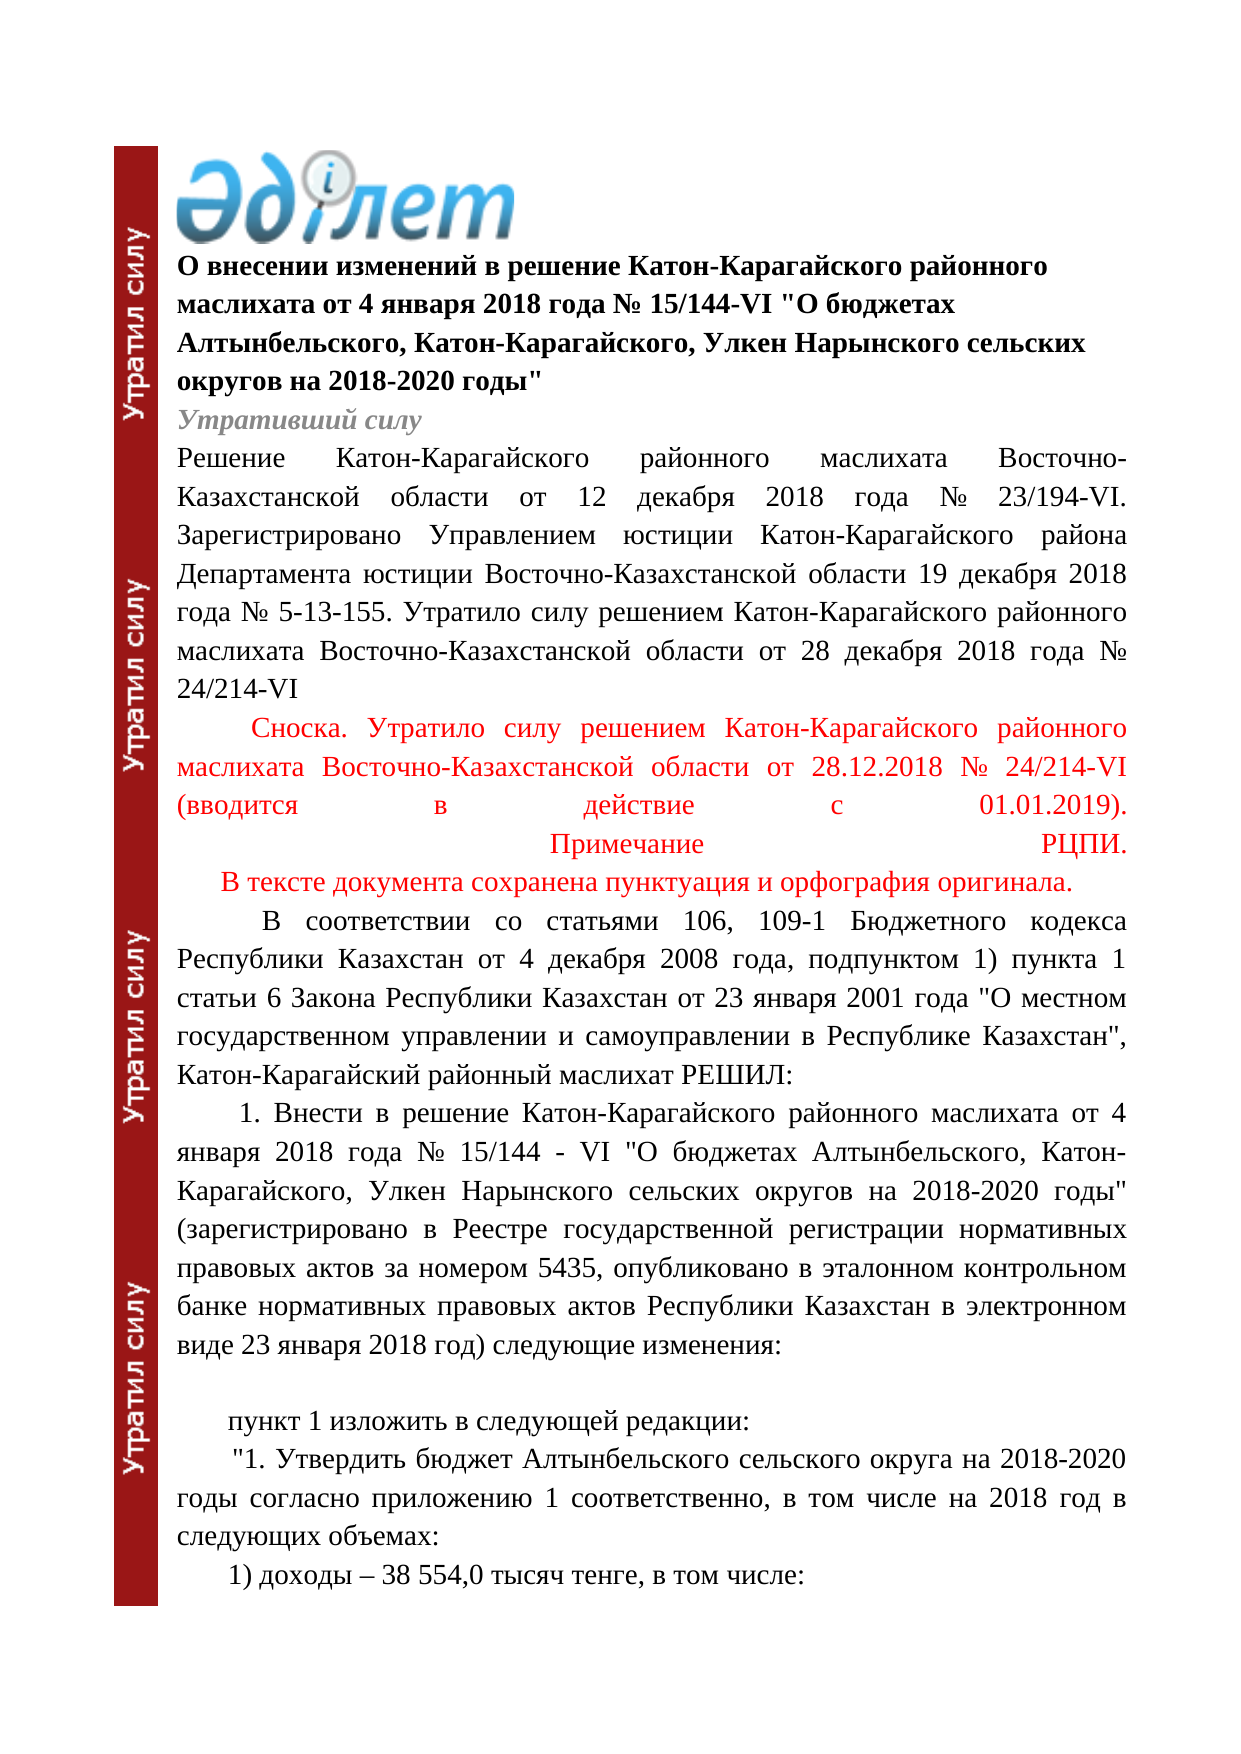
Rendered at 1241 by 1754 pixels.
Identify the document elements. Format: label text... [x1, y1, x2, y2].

text Утративший силу [112, 402, 1128, 435]
picture [114, 146, 158, 248]
picture [114, 1436, 158, 1441]
text 1. Внести в решение Катон-Карагайского районного маслихата от 4 января 2018 года № 15/144 - VІ "О бюджетах Алтынбельского, Катон-Карагайского, Улкен Нарынского сельских округов на 2018-2020 годы" (зарегистрировано в Реестре государственной регистрации нормативных правовых актов за номером 5435, опубликовано в эталонном контрольном банке нормативных правовых актов Республики Казахстан в электронном виде 23 января 2018 год) следующие изменения: [112, 1096, 1128, 1360]
picture [114, 898, 158, 903]
picture [114, 435, 158, 440]
picture [114, 397, 158, 402]
text "1. Утвердить бюджет Алтынбельского сельского округа на 2018-2020 годы согласно приложению 1 соответственно, в том числе на 2018 год в следующих объемах: [112, 1441, 1128, 1552]
picture [114, 1552, 158, 1557]
text В соответствии со статьями 106, 109-1 Бюджетного кодекса Республики Казахстан от 4 декабря 2008 года, подпунктом 1) пункта 1 статьи 6 Закона Республики Казахстан от 23 января 2001 года "О местном государственном управлении и самоуправлении в Республике Казахстан", Катон-Карагайский районный маслихат РЕШИЛ: [112, 903, 1128, 1091]
text Решение Катон-Карагайского районного маслихата Восточно-Казахстанской области от 12 декабря 2018 года № 23/194-VI. Зарегистрировано Управлением юстиции Катон-Карагайского района Департамента юстиции Восточно-Казахстанской области 19 декабря 2018 года № 5-13-155. Утратило силу решением Катон-Карагайского районного маслихата Восточно-Казахстанской области от 28 декабря 2018 года № 24/214-VI [112, 440, 1128, 705]
text 1) доходы – 38 554,0 тысяч тенге, в том числе: [112, 1557, 1128, 1590]
picture [114, 1590, 158, 1606]
picture [176, 150, 515, 244]
text пункт 1 изложить в следующей редакции: [112, 1403, 1128, 1436]
picture [114, 705, 158, 710]
picture [114, 1360, 158, 1403]
text О внесении изменений в решение Катон-Карагайского районного маслихата от 4 января 2018 года № 15/144-VI "О бюджетах Алтынбельского, Катон-Карагайского, Улкен Нарынского сельских округов на 2018-2020 годы" [112, 248, 1128, 397]
picture [114, 1091, 158, 1096]
text Сноска. Утратило силу решением Катон-Карагайского районного маслихата Восточно-Казахстанской области от 28.12.2018 № 24/214-VI (вводится в действие с 01.01.2019). Примечание РЦПИ. В тексте документа сохранена пунктуация и орфография оригинала. [112, 710, 1128, 898]
